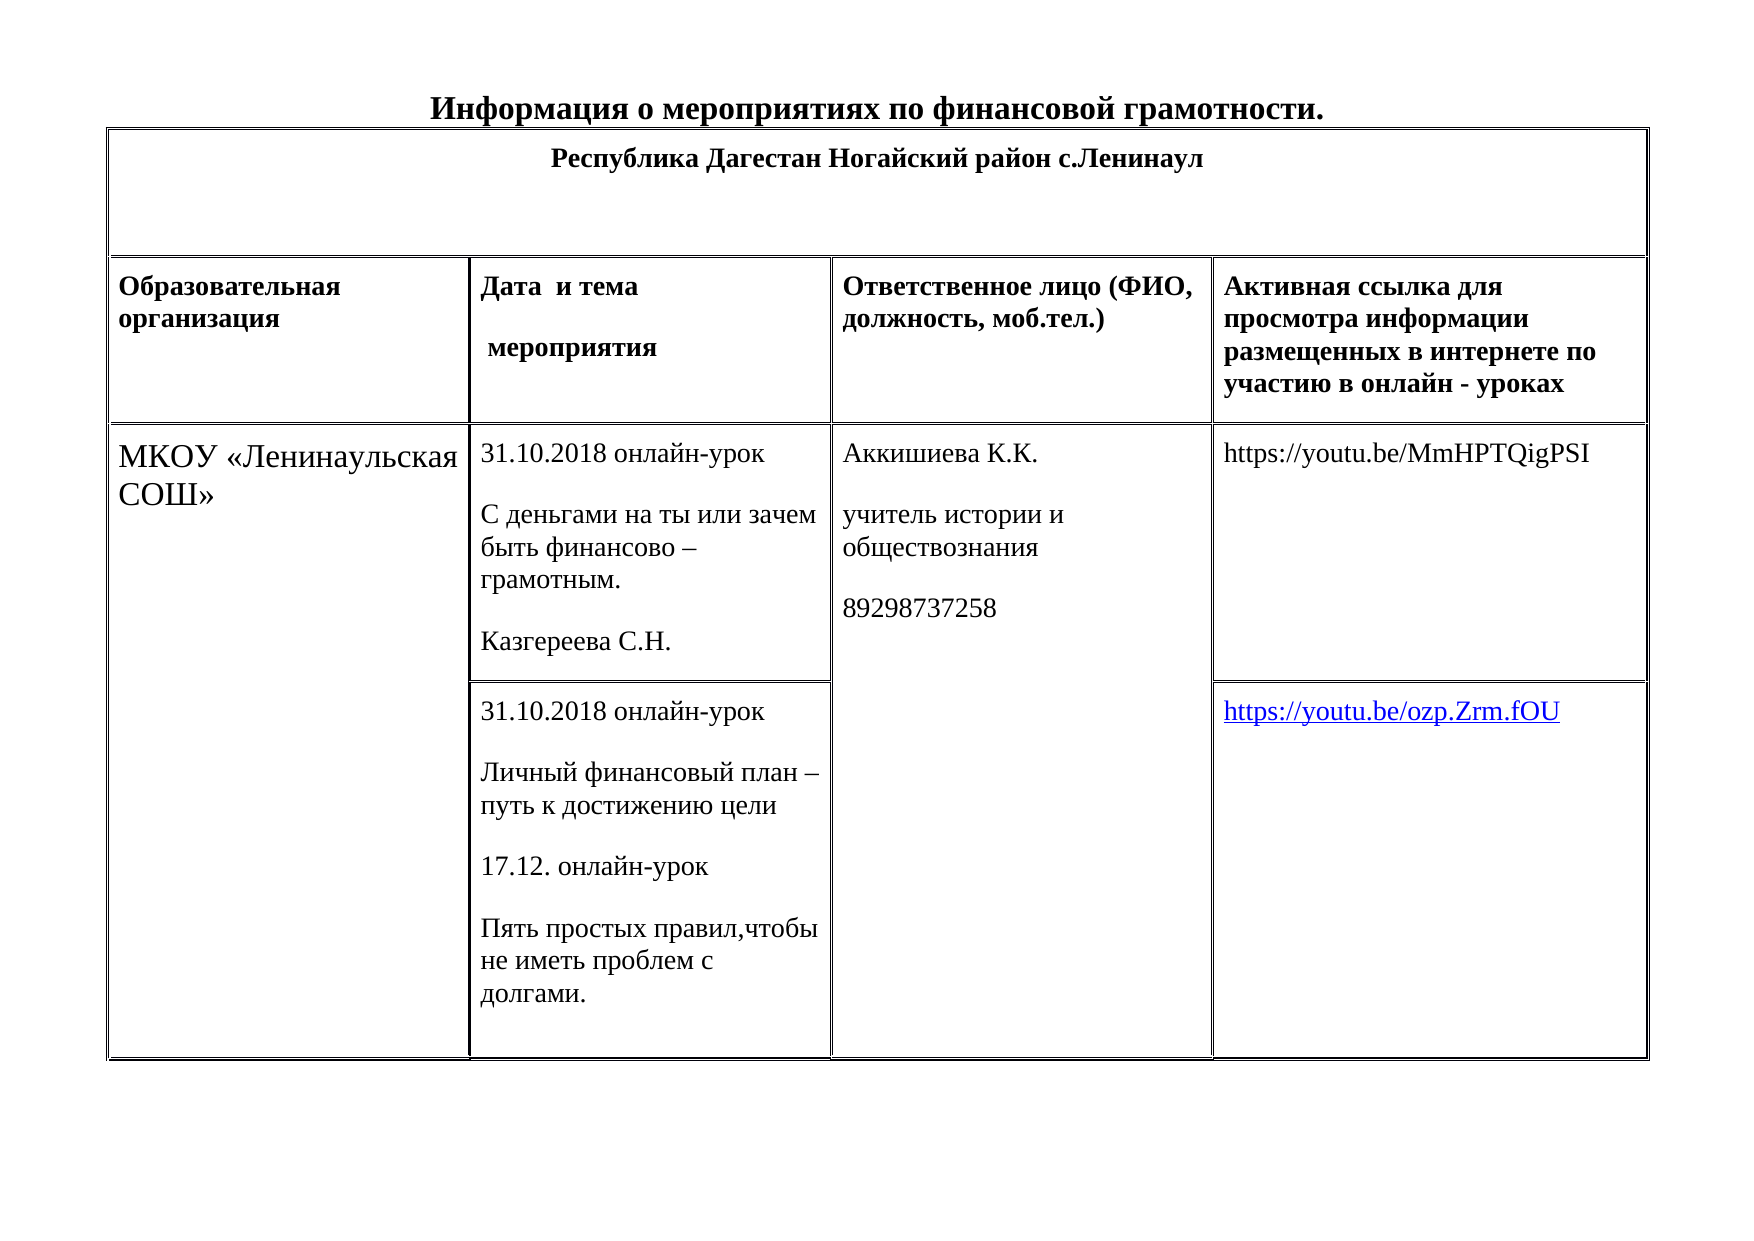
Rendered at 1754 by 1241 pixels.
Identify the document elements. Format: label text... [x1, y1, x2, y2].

table_header Республика Дагестан Ногайский район с.Ленинаул [109, 130, 1646, 255]
table_cell https://youtu.be/MmHPTQigPSI [1213, 422, 1648, 679]
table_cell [469, 683, 831, 1057]
text Информация о мероприятиях по финансовой грамотности. [118, 88, 1636, 127]
table_cell Аккишиева К.К. учитель истории и обществознания 89298737258 [831, 425, 1212, 1057]
table_cell Образовательная организация [107, 255, 469, 422]
table_cell Дата и тема мероприятия [471, 258, 830, 422]
table_cell Активная ссылка для просмотра информации размещенных в интернете по участию в онлайн - уроках [1213, 255, 1648, 422]
table_cell Ответственное лицо (ФИО, должность, моб.тел.) [833, 258, 1211, 422]
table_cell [1213, 680, 1647, 1057]
table_cell МКОУ «Ленинаульская СОШ» [107, 422, 469, 1057]
table_cell 31.10.2018 онлайн-урок С деньгами на ты или зачем быть финансово – грамотным. Казгереева С.Н. [471, 425, 830, 679]
